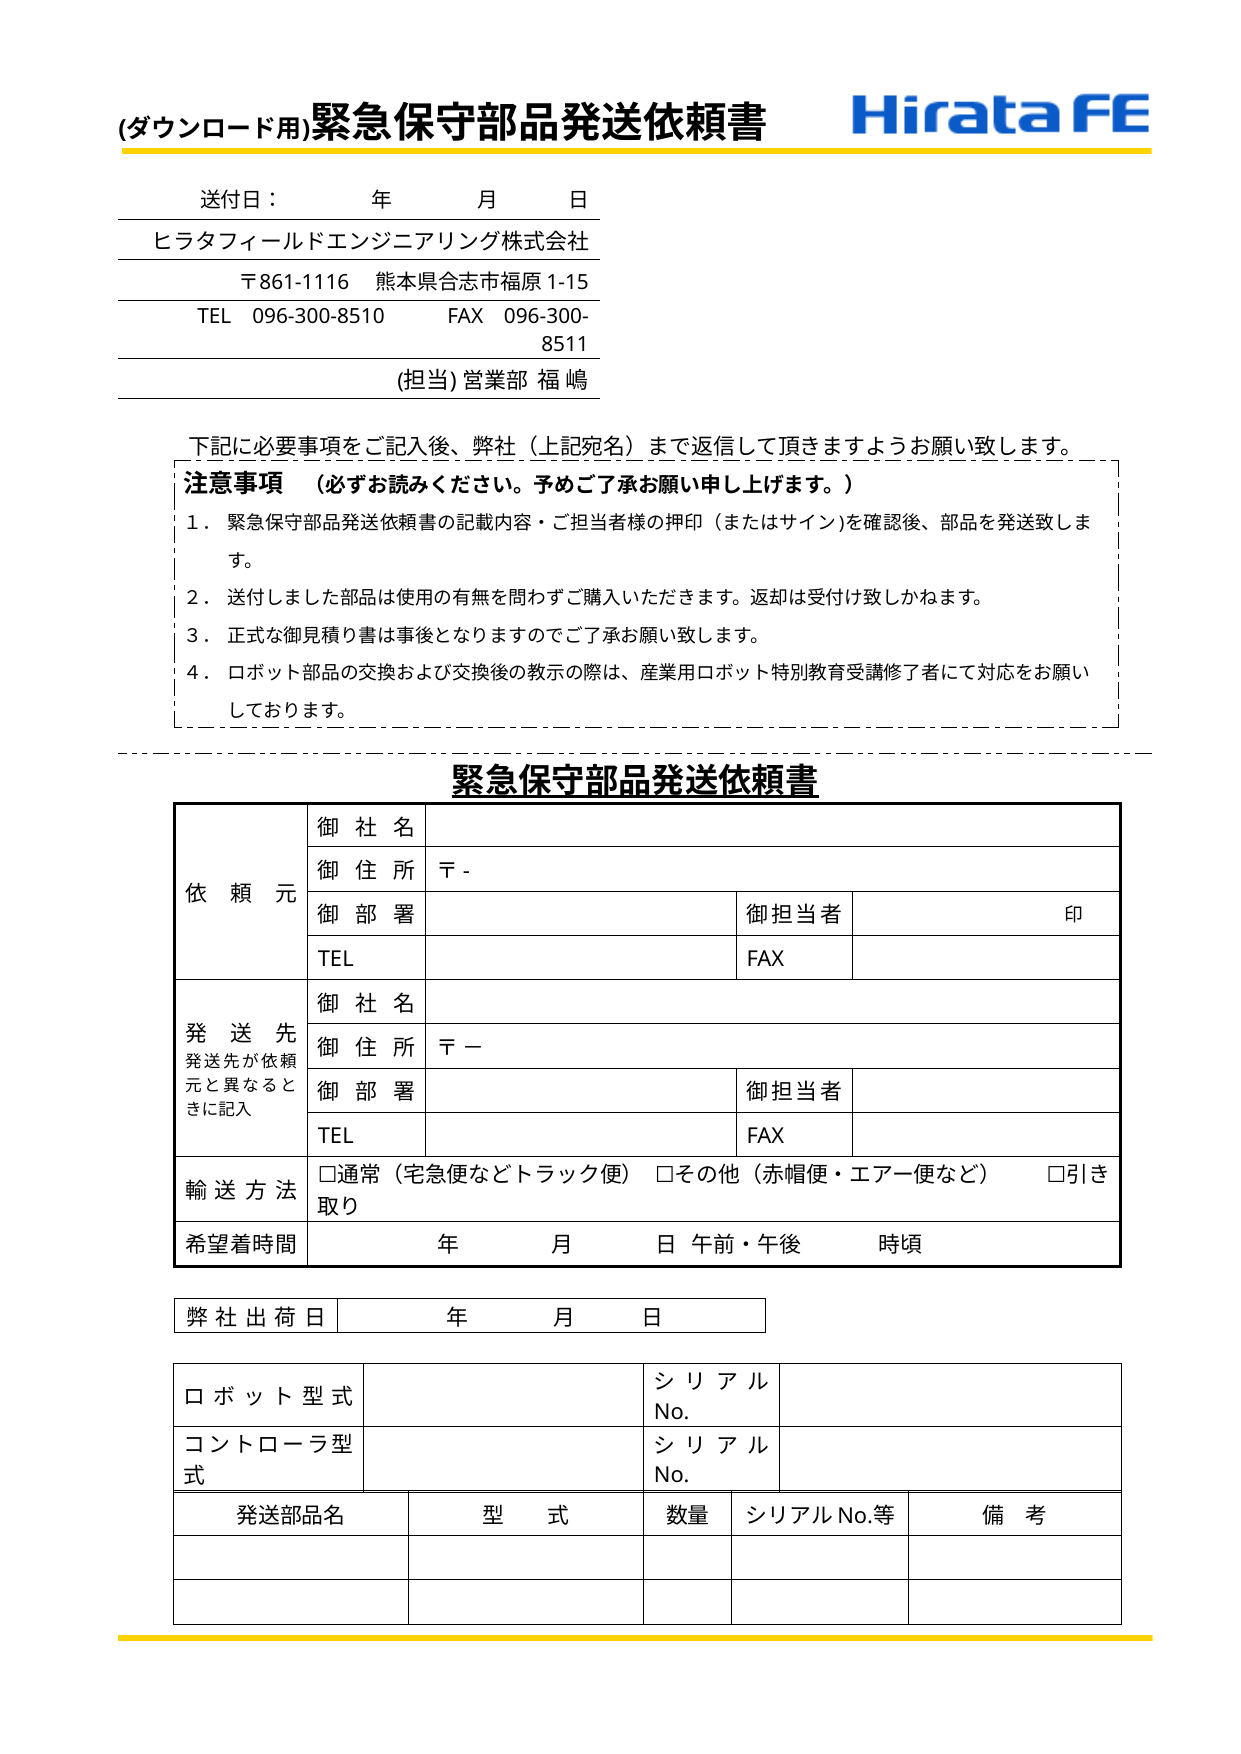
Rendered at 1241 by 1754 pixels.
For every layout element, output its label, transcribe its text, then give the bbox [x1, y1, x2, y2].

table_cell ヒラタフィールドエンジニアリング株式会社 [118, 220, 600, 259]
table_cell 通常（宅急便などトラック便） その他（赤帽便・エアー便など） 引き取り [308, 1157, 1119, 1221]
picture [118, 1635, 1153, 1641]
table_cell (担当) 営業部 福 嶋 [118, 359, 600, 398]
table_cell 御担当者 [737, 892, 852, 935]
table_cell 御住所 [308, 847, 425, 891]
table_cell [426, 980, 1119, 1023]
table_header ロボット型式 [174, 1364, 363, 1426]
table_cell [644, 1580, 731, 1624]
list ロボット部品の交換および交換後の教示の際は、産業用ロボット特別教育受講修了者にて対応をお願いしております。 [174, 647, 1119, 728]
table_cell [644, 1536, 731, 1579]
table_cell 年 月 日 午前・午後 時頃 [308, 1222, 1119, 1265]
table_cell 型 式 [409, 1493, 643, 1534]
table_cell [174, 1580, 408, 1624]
table_header [780, 1364, 1121, 1426]
table_cell TEL 096-300-8510 FAX 096-300-8511 [118, 301, 600, 358]
table_cell [426, 892, 736, 935]
list 緊急保守部品発送依頼書の記載内容・ご担当者様の押印（またはサイン)を確認後、部品を発送致します。 [174, 497, 1119, 572]
table_header 弊社出荷日 [175, 1299, 337, 1332]
table_cell TEL [308, 936, 425, 979]
table_cell [426, 1069, 736, 1112]
table_cell [174, 1536, 408, 1579]
list 送付しました部品は使用の有無を問わずご購入いただきます。返却は受付け致しかねます。 [174, 572, 1119, 609]
table_cell [426, 1113, 736, 1156]
table_cell 〒 - [426, 847, 1119, 891]
table_cell 〒861-1116 熊本県合志市福原1-15 [118, 260, 600, 300]
table_header シリアルNo. [644, 1364, 779, 1426]
table_cell [732, 1536, 908, 1579]
table_header 御社名 [308, 805, 425, 846]
table_cell [426, 936, 736, 979]
table_cell コントローラ型式 [174, 1427, 363, 1490]
table_cell 数量 [644, 1493, 731, 1534]
table_cell [780, 1427, 1121, 1490]
table_cell 輸送方法 [176, 1157, 307, 1221]
table_cell TEL [308, 1113, 425, 1156]
list 正式な御見積り書は事後となりますのでご了承お願い致します。 [174, 609, 1119, 647]
table_cell FAX [737, 1113, 852, 1156]
text 緊急保守部品発送依頼書 [118, 754, 1152, 802]
text 注意事項 （必ずお読みください。予めご了承お願い申し上げます。） [174, 460, 1119, 497]
picture [122, 148, 1152, 154]
table_cell 御担当者 [737, 1069, 852, 1112]
table_cell 発送部品名 [174, 1493, 408, 1534]
table_header 依 頼 元 [176, 805, 307, 979]
table_cell [732, 1580, 908, 1624]
text 下記に必要事項をご記入後、弊社（上記宛名）まで返信して頂きますようお願い致します。 [118, 429, 1152, 460]
table_cell 備 考 [909, 1493, 1121, 1534]
picture [850, 91, 1152, 137]
table_cell [853, 1069, 1119, 1112]
table_header 送付日： 年 月 日 [118, 179, 600, 219]
table_cell シリアルNo. [644, 1427, 779, 1490]
table_cell [364, 1427, 643, 1490]
table_header 年 月 日 [338, 1299, 765, 1332]
table_header [364, 1364, 643, 1426]
table_cell [909, 1580, 1121, 1624]
table_cell [409, 1536, 643, 1579]
table_cell シリアルNo.等 [732, 1493, 908, 1534]
table_cell 御社名 [308, 980, 425, 1023]
table_cell [853, 1113, 1119, 1156]
table_cell 印 [853, 892, 1119, 935]
table_cell 御住所 [308, 1024, 425, 1068]
table_cell 〒 － [426, 1024, 1119, 1068]
table_header [426, 805, 1119, 846]
table_cell 御部署 [308, 1069, 425, 1112]
table_cell [853, 936, 1119, 979]
table_cell [909, 1536, 1121, 1579]
table_cell [409, 1580, 643, 1624]
table_cell 発 送 先 発送先が依頼元と異なるときに記入 [176, 980, 307, 1156]
table_cell 御部署 [308, 892, 425, 935]
table_cell 希望着時間 [176, 1222, 307, 1265]
table_cell FAX [737, 936, 852, 979]
